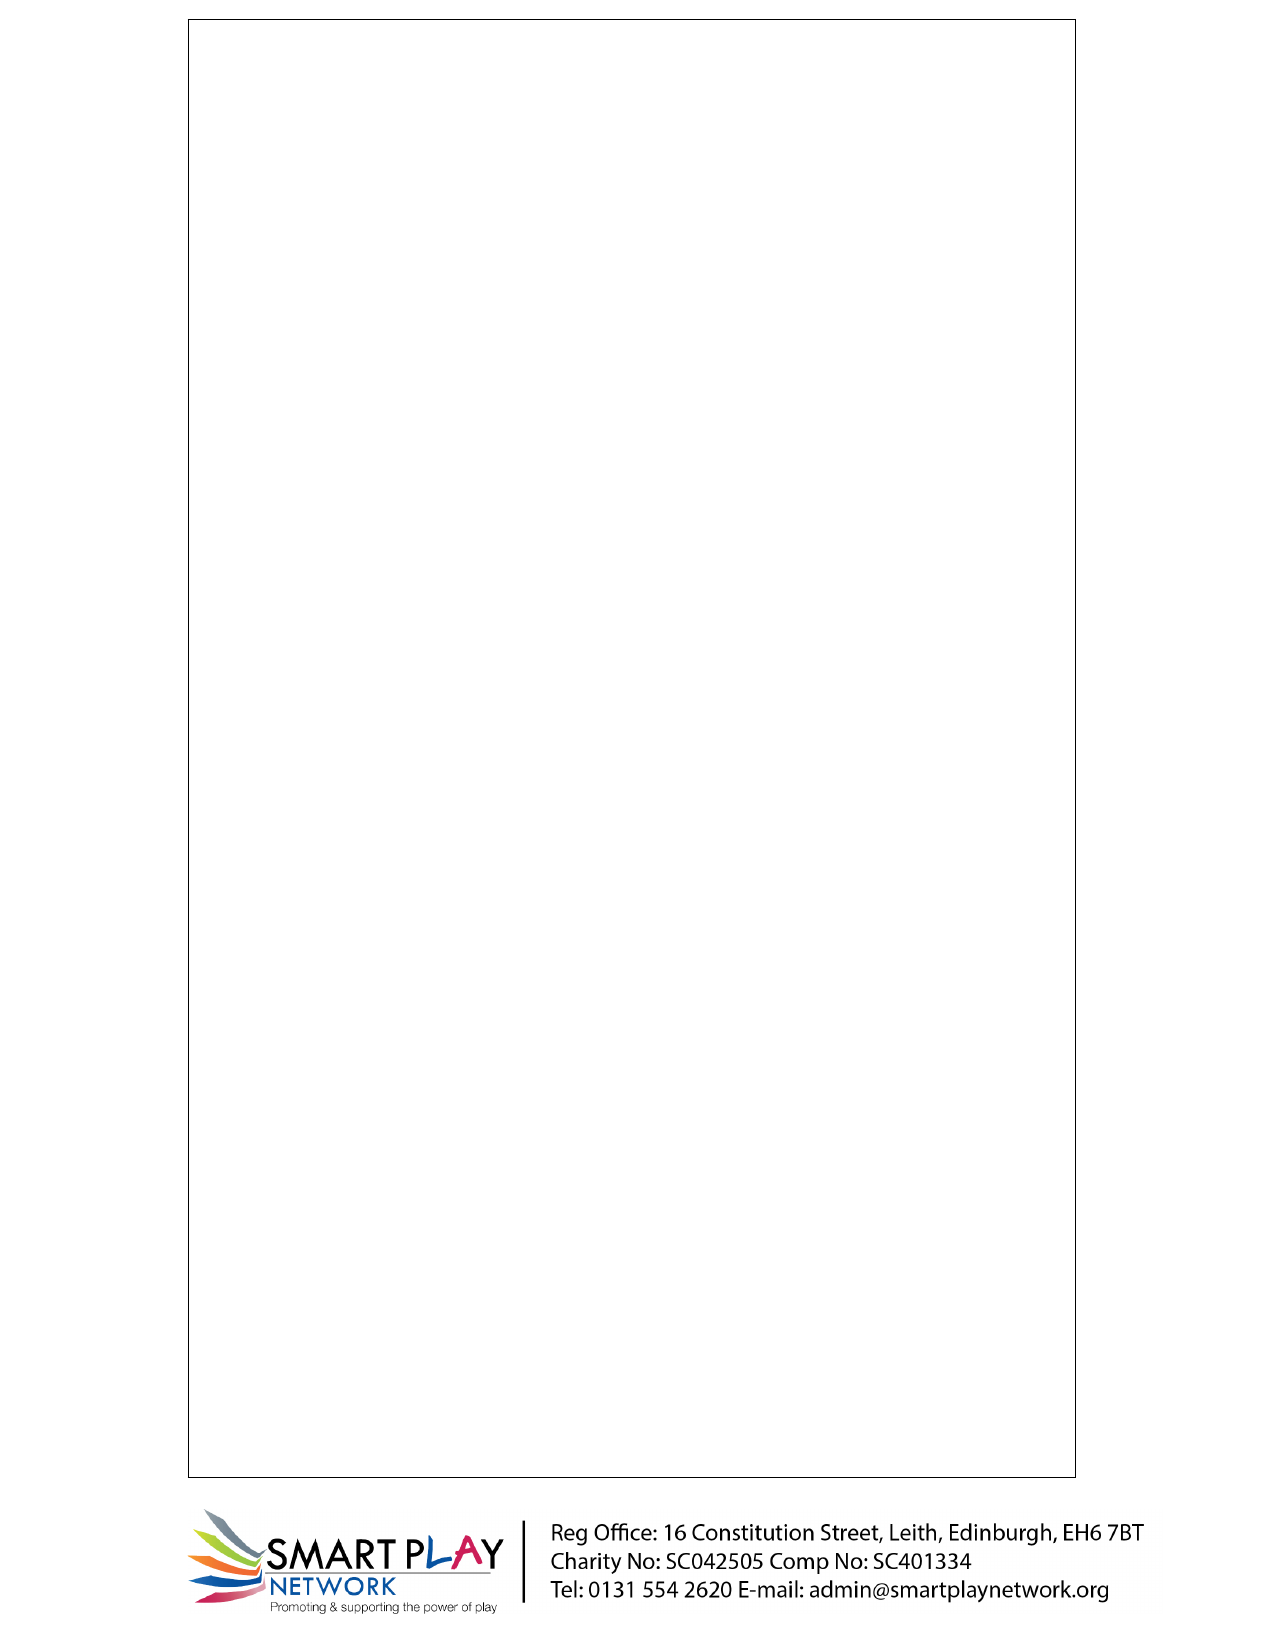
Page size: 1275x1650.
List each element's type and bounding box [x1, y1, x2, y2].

picture [187, 1509, 1163, 1614]
table_header [189, 20, 1075, 1477]
